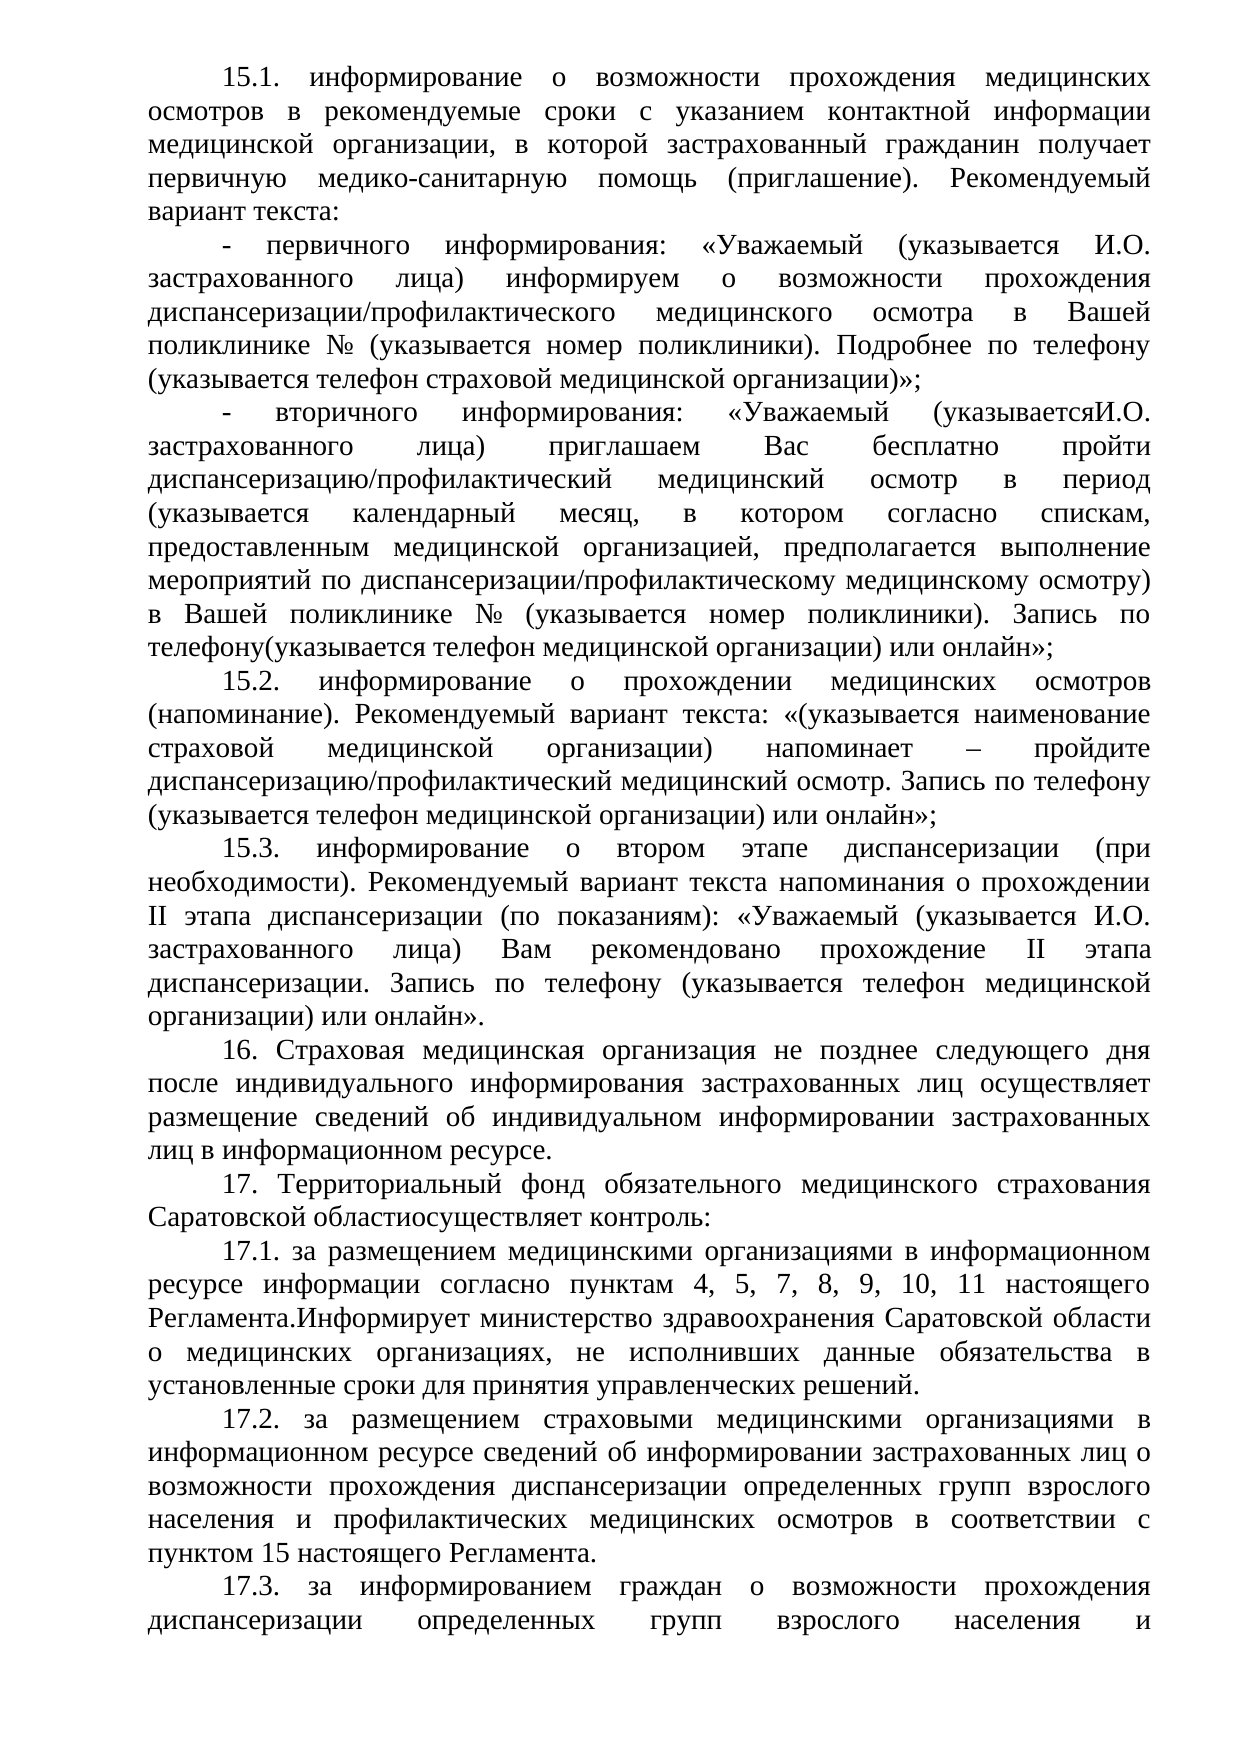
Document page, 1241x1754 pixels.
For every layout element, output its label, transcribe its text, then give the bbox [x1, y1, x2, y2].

text 17.1. за размещением медицинскими организациями в информационном ресурсе информации согласно пунктам 4, 5, 7, 8, 9, 10, 11 настоящего Регламента.Информирует министерство здравоохранения Саратовской области о медицинских организациях, не исполнивших данные обязательства в установленные сроки для принятия управленческих решений. [148, 1233, 1152, 1401]
text 15.1. информирование о возможности прохождения медицинских осмотров в рекомендуемые сроки с указанием контактной информации медицинской организации, в которой застрахованный гражданин получает первичную медико-санитарную помощь (приглашение). Рекомендуемый вариант текста: [148, 59, 1152, 227]
text 15.3. информирование о втором этапе диспансеризации (при необходимости). Рекомендуемый вариант текста напоминания о прохождении II этапа диспансеризации (по показаниям): «Уважаемый (указывается И.О. застрахованного лица) Вам рекомендовано прохождение II этапа диспансеризации. Запись по телефону (указывается телефон медицинской организации) или онлайн». [148, 831, 1152, 1032]
text 17. Территориальный фонд обязательного медицинского страхования Саратовской областиосуществляет контроль: [148, 1166, 1152, 1233]
text 16. Страховая медицинская организация не позднее следующего дня после индивидуального информирования застрахованных лиц осуществляет размещение сведений об индивидуальном информировании застрахованных лиц в информационном ресурсе. [148, 1032, 1152, 1166]
text - первичного информирования: «Уважаемый (указывается И.О. застрахованного лица) информируем о возможности прохождения диспансеризации/профилактического медицинского осмотра в Вашей поликлинике № (указывается номер поликлиники). Подробнее по телефону (указывается телефон страховой медицинской организации)»; [148, 227, 1152, 394]
text 17.2. за размещением страховыми медицинскими организациями в информационном ресурсе сведений об информировании застрахованных лиц о возможности прохождения диспансеризации определенных групп взрослого населения и профилактических медицинских осмотров в соответствии с пунктом 15 настоящего Регламента. [148, 1401, 1152, 1568]
text 15.2. информирование о прохождении медицинских осмотров (напоминание). Рекомендуемый вариант текста: «(указывается наименование страховой медицинской организации) напоминает – пройдите диспансеризацию/профилактический медицинский осмотр. Запись по телефону (указывается телефон медицинской организации) или онлайн»; [148, 663, 1152, 831]
text - вторичного информирования: «Уважаемый (указываетсяИ.О. застрахованного лица) приглашаем Вас бесплатно пройти диспансеризацию/профилактический медицинский осмотр в период (указывается календарный месяц, в котором согласно спискам, предоставленным медицинской организацией, предполагается выполнение мероприятий по диспансеризации/профилактическому медицинскому осмотру) в Вашей поликлинике № (указывается номер поликлиники). Запись по телефону(указывается телефон медицинской организации) или онлайн»; [148, 394, 1152, 663]
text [148, 1568, 1152, 1636]
